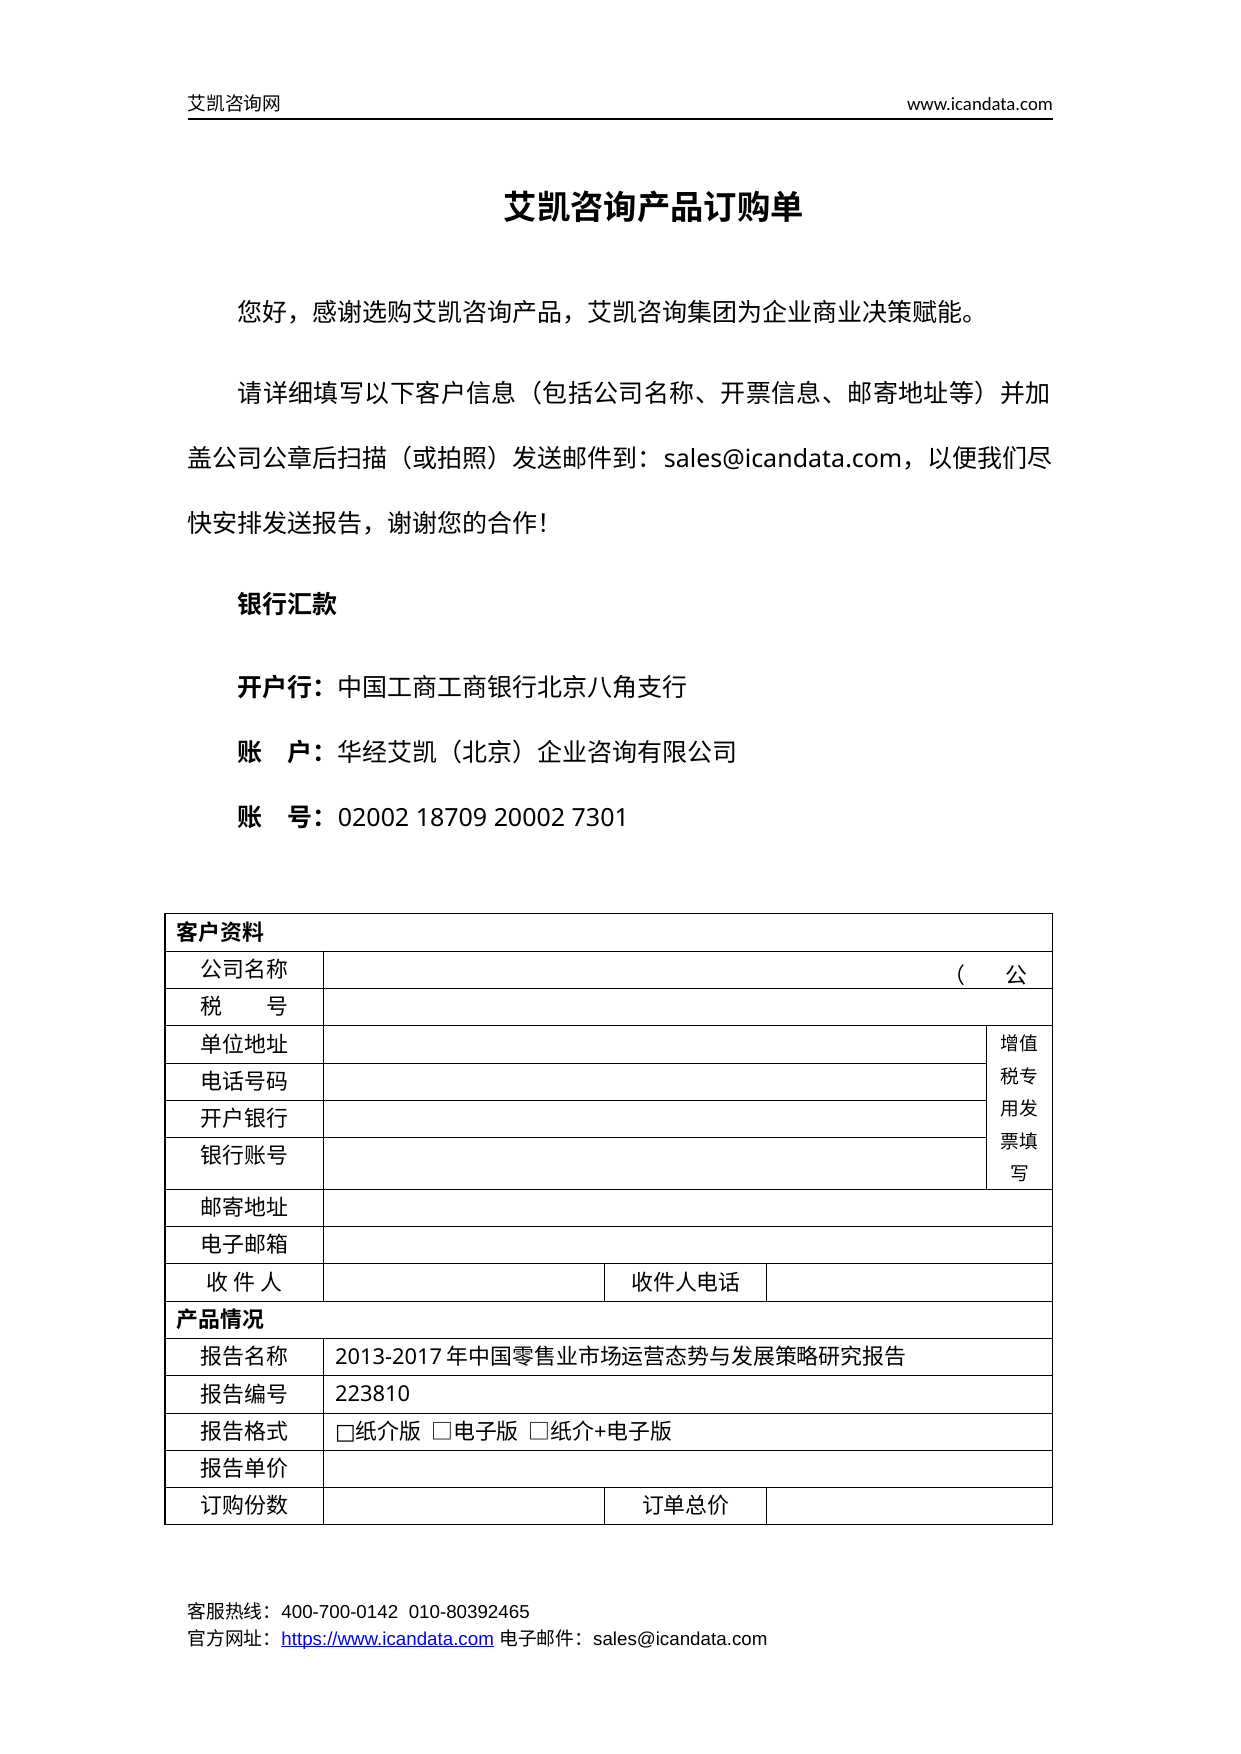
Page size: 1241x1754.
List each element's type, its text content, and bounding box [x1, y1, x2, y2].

table_cell [767, 1264, 1052, 1301]
table_cell 单位地址 [166, 1026, 323, 1062]
table_cell [324, 1264, 604, 1301]
table_cell 税 号 [166, 989, 323, 1025]
text 银行汇款 [187, 570, 1053, 635]
table_cell [324, 1190, 1052, 1226]
table_cell 报告名称 [166, 1339, 323, 1375]
text 请详细填写以下客户信息（包括公司名称、开票信息、邮寄地址等）并加盖公司公章后扫描（或拍照）发送邮件到：sales@icandata.com，以便我们尽快安排发送报告，谢谢您的合作！ [187, 359, 1053, 554]
table_cell 银行账号 [166, 1138, 323, 1189]
table_cell [324, 952, 1052, 988]
table_cell [767, 1488, 1052, 1524]
table_cell 开户银行 [166, 1101, 323, 1137]
table_cell 报告单价 [166, 1451, 323, 1487]
table_cell 订单总价 [605, 1488, 766, 1524]
table_cell 2013-2017年中国零售业市场运营态势与发展策略研究报告 [324, 1339, 1052, 1375]
table_cell 报告编号 [166, 1376, 323, 1412]
table_cell [324, 1064, 986, 1100]
table_cell [324, 1488, 604, 1524]
table_cell 订购份数 [166, 1488, 323, 1524]
table_cell 收 件 人 [166, 1264, 323, 1301]
text 艾凯咨询产品订购单 [187, 172, 1053, 237]
table_cell 公司名称 [166, 952, 323, 988]
table_cell [324, 1227, 1052, 1263]
table_cell 电子邮箱 [166, 1227, 323, 1263]
table_cell 邮寄地址 [166, 1190, 323, 1226]
table_cell [324, 1026, 986, 1062]
table_cell 223810 [324, 1376, 1052, 1412]
table_cell 报告格式 [166, 1414, 323, 1450]
table_cell 收件人电话 [605, 1264, 766, 1301]
table_cell 电话号码 [166, 1064, 323, 1100]
table_cell 增值税专用发票填写 [987, 1026, 1052, 1189]
table_cell [324, 1451, 1052, 1487]
table_cell [324, 1138, 986, 1189]
text 开户行：中国工商工商银行北京八角支行 [187, 653, 1053, 718]
table_header 客户资料 [166, 914, 1052, 951]
text 账 户：华经艾凯（北京）企业咨询有限公司 [187, 718, 1053, 783]
table_cell 产品情况 [166, 1302, 1052, 1338]
table_cell [324, 989, 1052, 1025]
table_cell [324, 1101, 986, 1137]
text 您好，感谢选购艾凯咨询产品，艾凯咨询集团为企业商业决策赋能。 [187, 278, 1053, 343]
text 账 号：02002 18709 20002 7301 [187, 783, 1053, 848]
table_cell □纸介版 □电子版 □纸介+电子版 [324, 1414, 1052, 1450]
